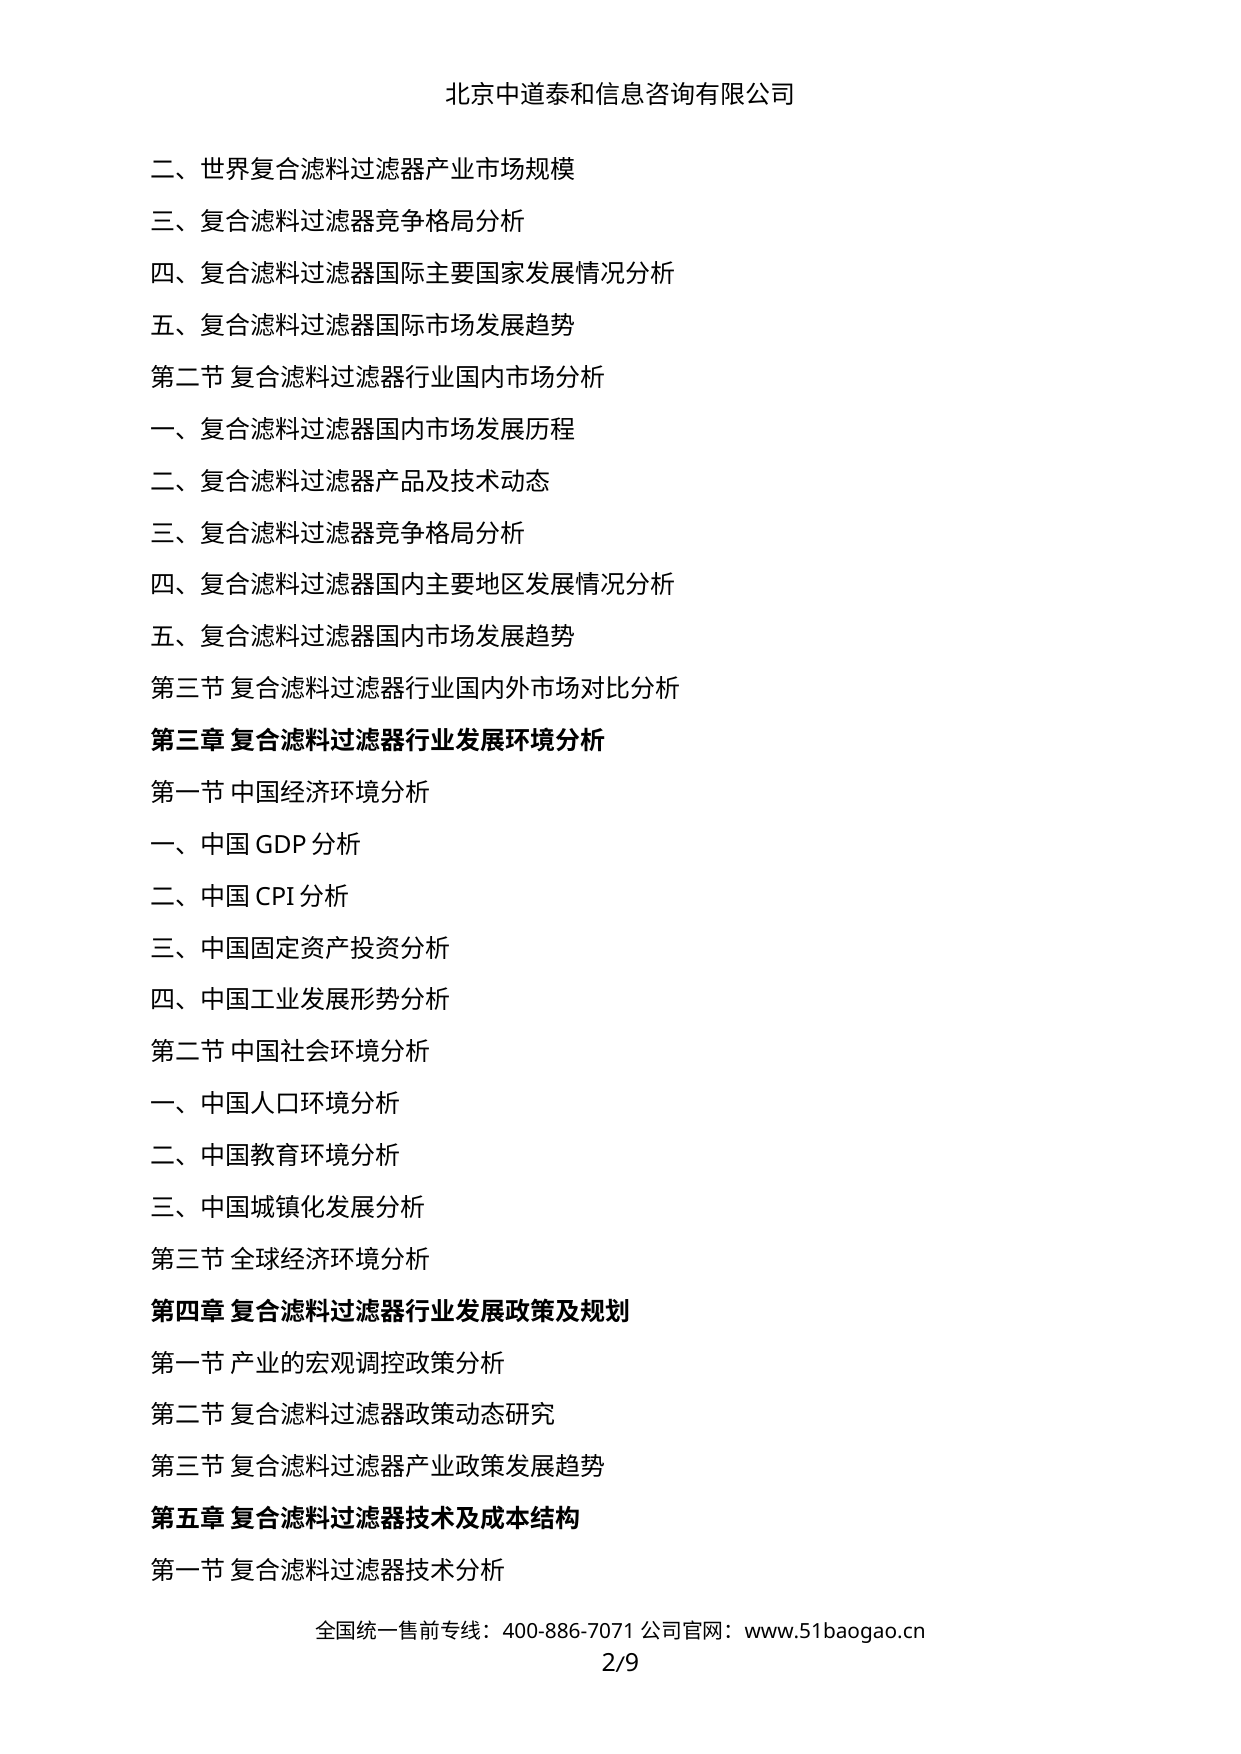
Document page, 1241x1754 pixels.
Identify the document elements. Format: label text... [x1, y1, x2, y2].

text 三、复合滤料过滤器竞争格局分析 [150, 202, 1090, 238]
text 第三节 复合滤料过滤器产业政策发展趋势 [150, 1447, 1090, 1483]
text 一、中国人口环境分析 [150, 1084, 1090, 1120]
text 五、复合滤料过滤器国际市场发展趋势 [150, 306, 1090, 342]
text 第二节 复合滤料过滤器行业国内市场分析 [150, 357, 1090, 394]
text 第一节 复合滤料过滤器技术分析 [150, 1551, 1090, 1587]
text 二、中国CPI分析 [150, 876, 1090, 912]
text 三、复合滤料过滤器竞争格局分析 [150, 513, 1090, 549]
text 一、复合滤料过滤器国内市场发展历程 [150, 409, 1090, 446]
text 二、中国教育环境分析 [150, 1136, 1090, 1172]
text 第二节 复合滤料过滤器政策动态研究 [150, 1395, 1090, 1431]
text 二、复合滤料过滤器产品及技术动态 [150, 461, 1090, 497]
text 第三节 全球经济环境分析 [150, 1239, 1090, 1276]
text 第三节 复合滤料过滤器行业国内外市场对比分析 [150, 669, 1090, 705]
text 第二节 中国社会环境分析 [150, 1032, 1090, 1068]
text 第一节 中国经济环境分析 [150, 772, 1090, 809]
text 第五章 复合滤料过滤器技术及成本结构 [150, 1499, 1090, 1535]
text 一、中国GDP分析 [150, 824, 1090, 861]
text 三、中国城镇化发展分析 [150, 1187, 1090, 1224]
text 五、复合滤料过滤器国内市场发展趋势 [150, 617, 1090, 653]
text 四、复合滤料过滤器国际主要国家发展情况分析 [150, 254, 1090, 290]
text 四、复合滤料过滤器国内主要地区发展情况分析 [150, 565, 1090, 601]
text 四、中国工业发展形势分析 [150, 980, 1090, 1016]
text 三、中国固定资产投资分析 [150, 928, 1090, 964]
text 第三章 复合滤料过滤器行业发展环境分析 [150, 721, 1090, 757]
text 二、世界复合滤料过滤器产业市场规模 [150, 150, 1090, 186]
text 第四章 复合滤料过滤器行业发展政策及规划 [150, 1291, 1090, 1327]
text 第一节 产业的宏观调控政策分析 [150, 1343, 1090, 1379]
